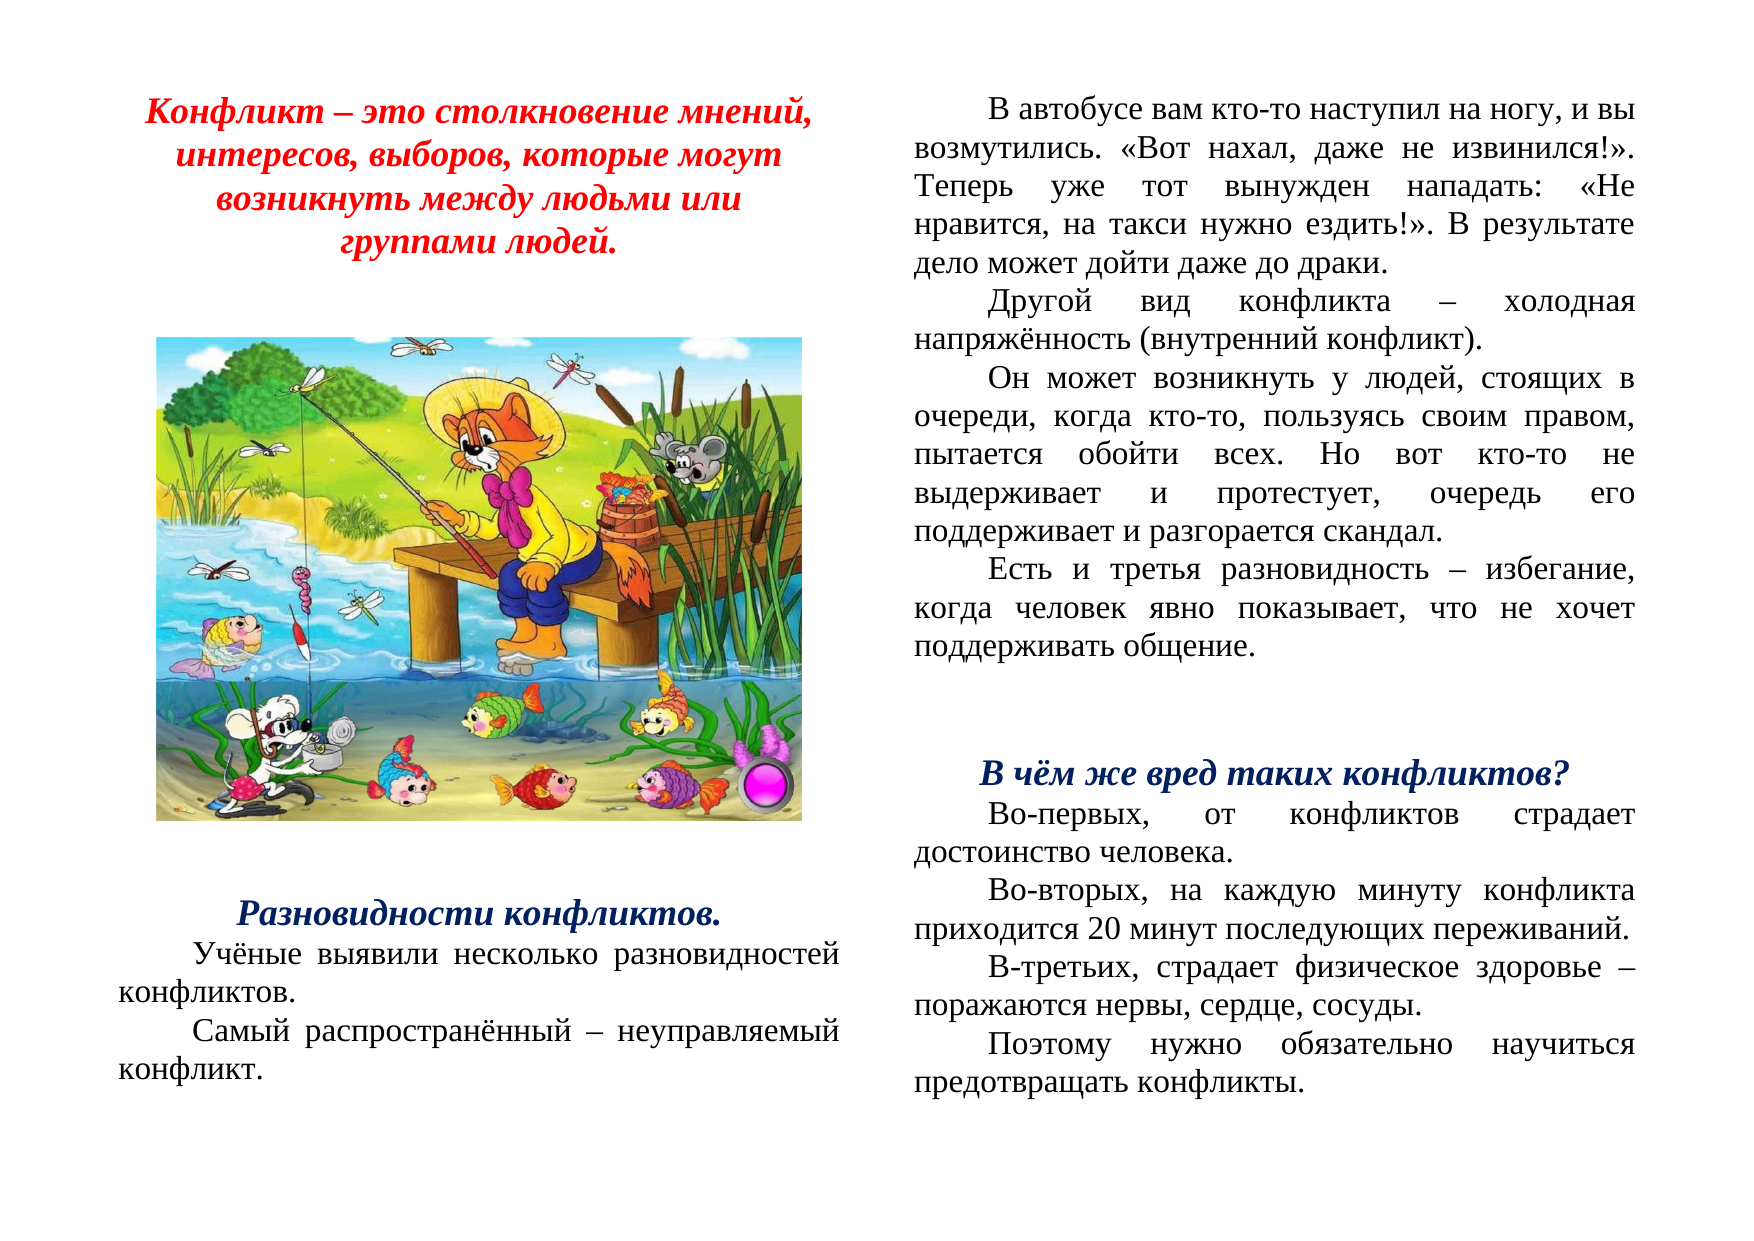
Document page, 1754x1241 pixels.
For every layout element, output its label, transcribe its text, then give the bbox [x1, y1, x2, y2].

text В чём же вред таких конфликтов? [914, 750, 1636, 793]
text Он может возникнуть у людей, стоящих в очереди, когда кто-то, пользуясь своим правом, пытается обойти всех. Но вот кто-то не выдерживает и протестует, очередь его поддерживает и разгорается скандал. [914, 357, 1636, 549]
text Поэтому нужно обязательно научиться предотвращать конфликты. [914, 1023, 1636, 1100]
text группами людей. [118, 218, 840, 261]
text Во-первых, от конфликтов страдает достоинство человека. [914, 793, 1636, 870]
text Самый распространённый – неуправляемый конфликт. [118, 1010, 840, 1086]
text В-третьих, страдает физическое здоровье – поражаются нервы, сердце, сосуды. [914, 946, 1636, 1023]
text В автобусе вам кто-то наступил на ногу, и вы возмутились. «Вот нахал, даже не извинился!». Теперь уже тот вынужден нападать: «Не нравится, на такси нужно ездить!». В результате дело может дойти даже до драки. [914, 89, 1636, 280]
text Другой вид конфликта – холодная напряжённость (внутренний конфликт). [914, 280, 1636, 357]
text Учёные выявили несколько разновидностей конфликтов. [118, 933, 840, 1010]
text Конфликт – это столкновение мнений, интересов, выборов, которые могут возникнуть между людьми или [118, 89, 840, 218]
text Есть и третья разновидность – избегание, когда человек явно показывает, что не хочет поддерживать общение. [914, 549, 1636, 664]
picture [156, 337, 802, 821]
text Разновидности конфликтов. [118, 890, 840, 933]
text Во-вторых, на каждую минуту конфликта приходится 20 минут последующих переживаний. [914, 870, 1636, 946]
